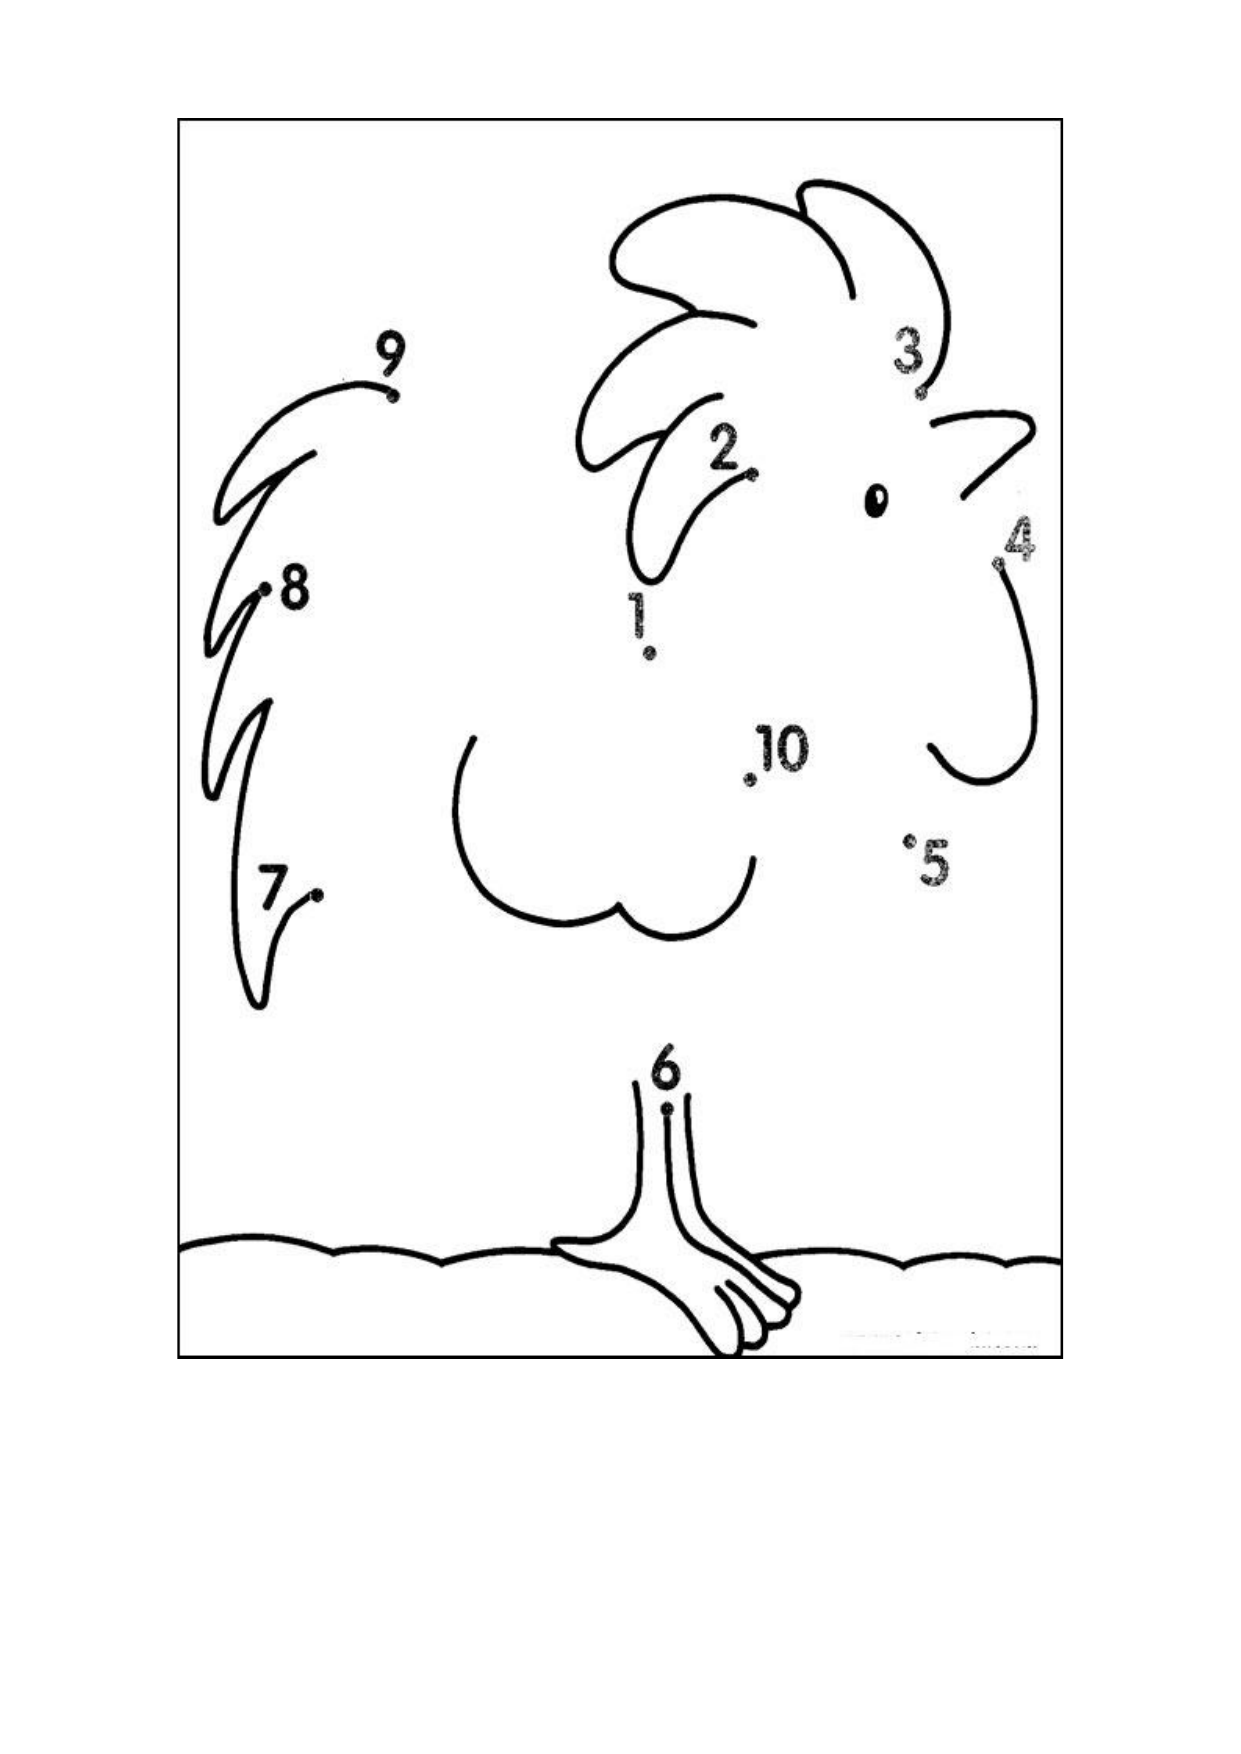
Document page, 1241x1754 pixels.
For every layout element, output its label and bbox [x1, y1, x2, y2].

picture [177, 118, 1064, 1359]
